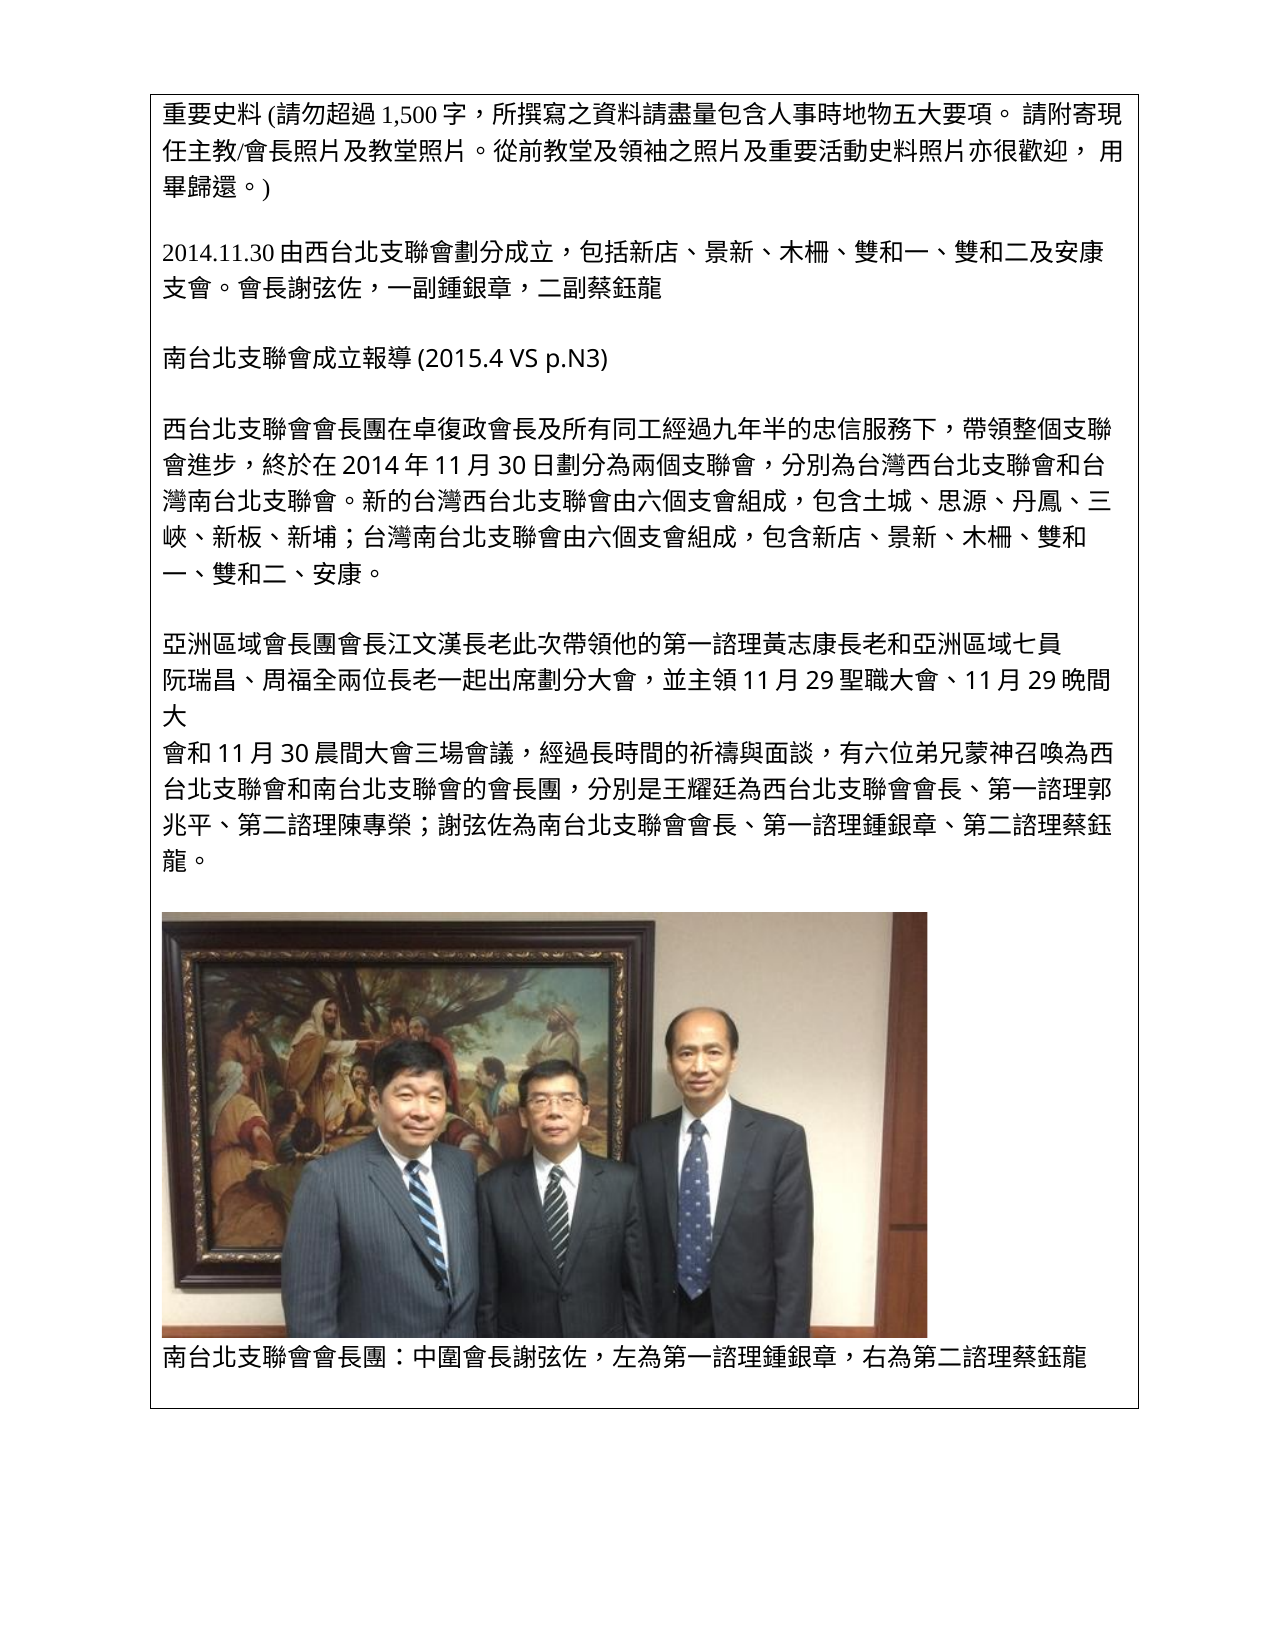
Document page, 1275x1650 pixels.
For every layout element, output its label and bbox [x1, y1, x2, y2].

picture [161, 912, 928, 1338]
table_cell [151, 95, 1138, 1407]
